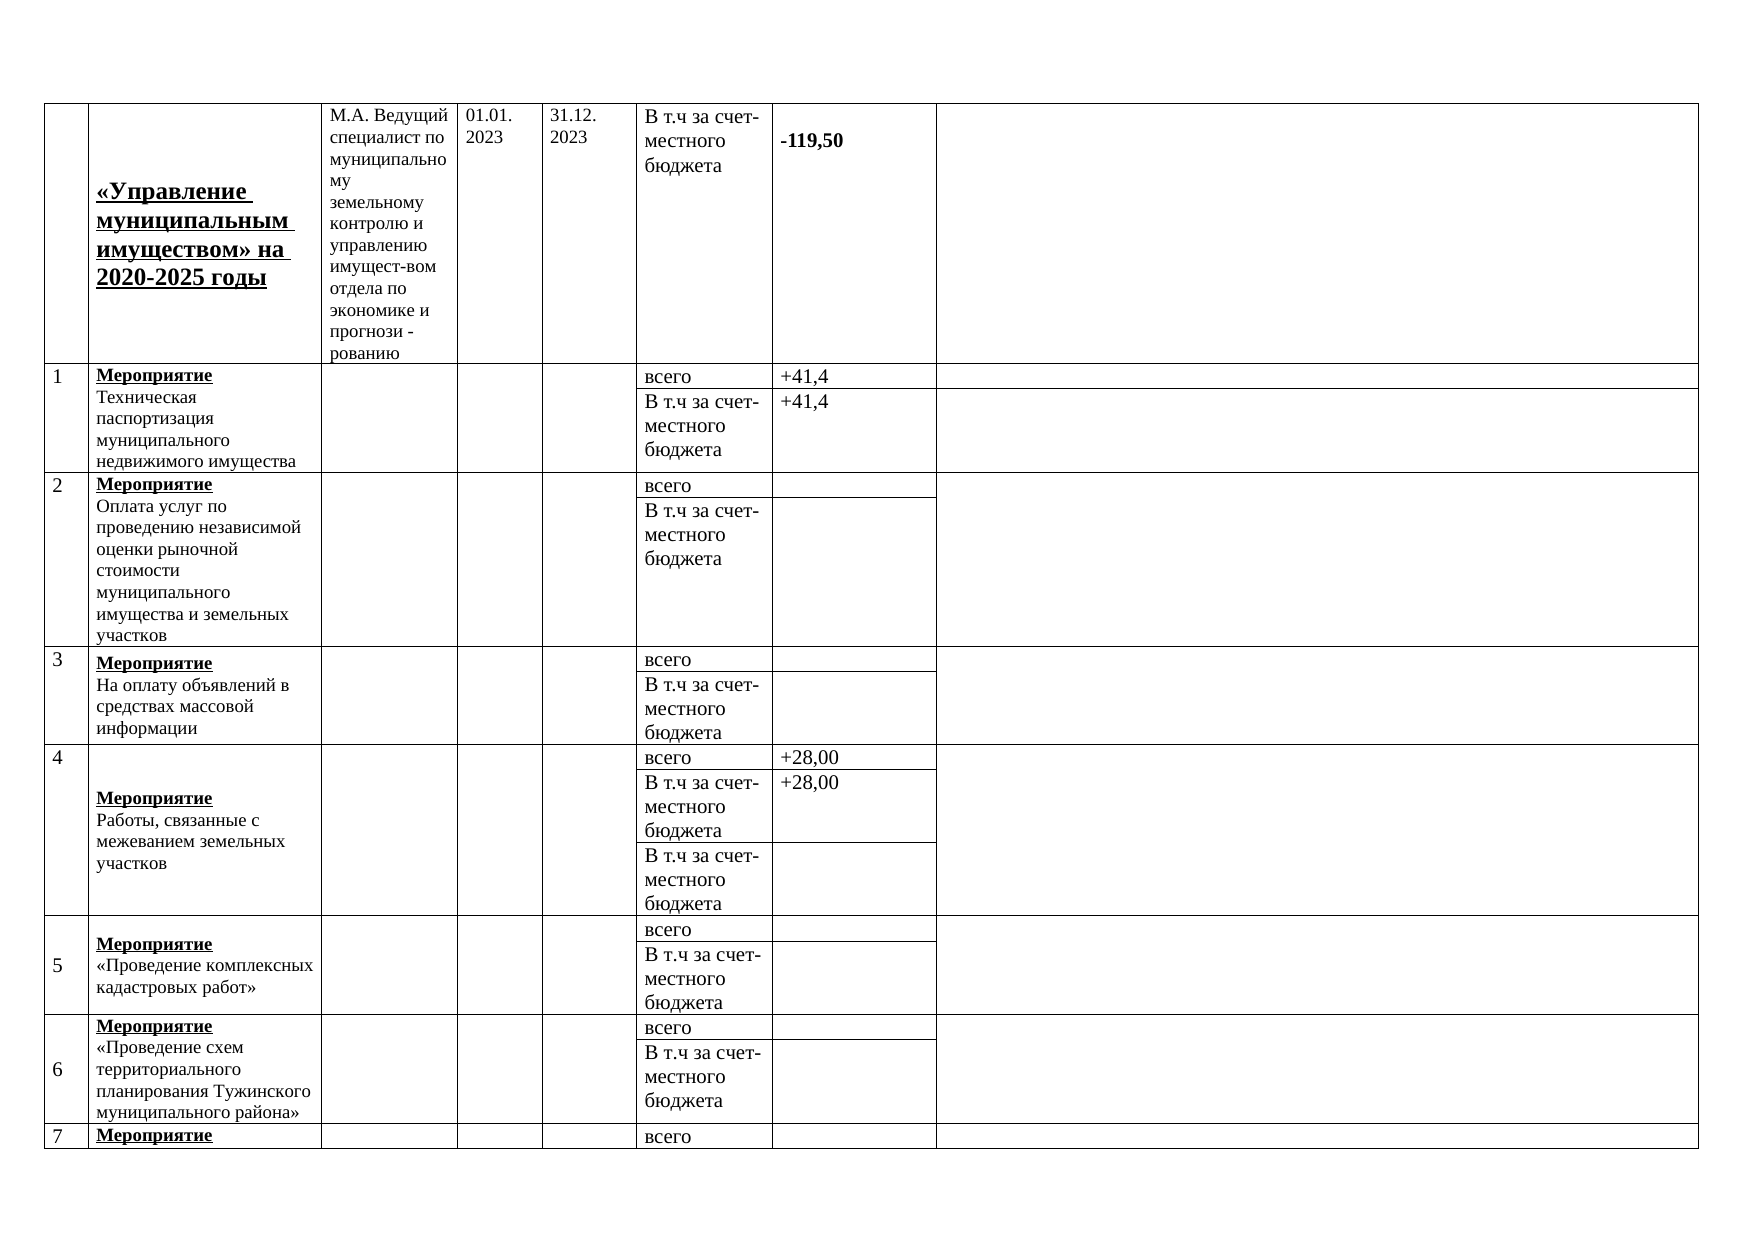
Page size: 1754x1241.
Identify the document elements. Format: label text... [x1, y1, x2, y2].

table_cell [322, 473, 457, 646]
table_cell В т.ч за счет- местного бюджета [637, 672, 772, 744]
table_cell [773, 647, 936, 671]
table_cell [322, 1015, 457, 1123]
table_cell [89, 1124, 321, 1148]
table_cell [458, 745, 542, 915]
table_cell -119,50 [773, 104, 936, 363]
table_cell [773, 843, 936, 915]
table_cell [937, 745, 1698, 915]
table_cell [773, 1015, 936, 1039]
table_cell [458, 1015, 542, 1123]
table_cell [322, 916, 457, 1014]
table_cell [773, 1040, 936, 1123]
table_cell 5 [45, 916, 88, 1014]
table_cell [543, 916, 636, 1014]
table_cell [937, 364, 1698, 388]
table_cell Мероприятие На оплату объявлений в средствах массовой информации [89, 647, 321, 744]
table_cell 1 [45, 364, 88, 472]
table_cell [773, 473, 936, 497]
table_cell [937, 473, 1698, 646]
table_cell [543, 647, 636, 744]
table_cell всего [637, 364, 772, 388]
table_cell [543, 1124, 636, 1148]
table_cell [458, 1124, 542, 1148]
table_cell 4 [45, 745, 88, 915]
table_cell 2 [45, 473, 88, 646]
table_cell 31.12. 2023 [543, 104, 636, 363]
table_cell всего [637, 745, 772, 769]
table_cell +28,00 [773, 745, 936, 769]
table_cell [543, 473, 636, 646]
table_cell [937, 1015, 1698, 1123]
table_cell [773, 1124, 936, 1148]
table_cell [458, 473, 542, 646]
table_cell [543, 745, 636, 915]
table_cell всего [637, 1015, 772, 1039]
table_cell всего [637, 916, 772, 941]
table_cell [773, 498, 936, 646]
table_cell 7 [45, 1124, 88, 1148]
table_cell всего [637, 473, 772, 497]
table_cell [937, 647, 1698, 744]
table_cell Мероприятие Оплата услуг по проведению независимой оценки рыночной стоимости муниципального имущества и земельных участков [89, 473, 321, 646]
table_cell +41,4 [773, 389, 936, 472]
table_cell В т.ч за счет- местного бюджета [637, 1040, 772, 1123]
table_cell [322, 104, 457, 363]
table_cell [322, 745, 457, 915]
table_cell В т.ч за счет- местного бюджета [637, 498, 772, 646]
table_cell Мероприятие Работы, связанные с межеванием земельных участков [89, 745, 321, 915]
table_cell [322, 647, 457, 744]
table_cell [458, 916, 542, 1014]
table_cell [773, 672, 936, 744]
table_cell +41,4 [773, 364, 936, 388]
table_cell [89, 104, 321, 363]
table_cell [45, 104, 88, 363]
table_cell всего [637, 647, 772, 671]
table_cell В т.ч за счет- местного бюджета [637, 389, 772, 472]
table_cell 3 [45, 647, 88, 744]
table_cell [937, 916, 1698, 1014]
table_cell [543, 1015, 636, 1123]
table_cell В т.ч за счет- местного бюджета [637, 843, 772, 915]
table_cell Мероприятие «Проведение комплексных кадастровых работ» [89, 916, 321, 1014]
table_cell Мероприятие Техническая паспортизация муниципального недвижимого имущества [89, 364, 321, 472]
table_cell [543, 364, 636, 472]
table_cell +28,00 [773, 770, 936, 842]
table_cell 01.01. 2023 [458, 104, 542, 363]
table_cell [322, 1124, 457, 1148]
table_cell [773, 942, 936, 1014]
table_cell [773, 916, 936, 941]
table_cell [937, 1124, 1698, 1148]
table_cell [458, 364, 542, 472]
table_cell [937, 104, 1698, 363]
table_cell [322, 364, 457, 472]
table_cell [458, 647, 542, 744]
table_cell В т.ч за счет- местного бюджета [637, 942, 772, 1014]
table_cell [937, 389, 1698, 472]
table_cell В т.ч за счет- местного бюджета [637, 104, 772, 363]
table_cell Мероприятие «Проведение схем территориального планирования Тужинского муниципального района» [89, 1015, 321, 1123]
table_cell всего [637, 1124, 772, 1148]
table_cell 6 [45, 1015, 88, 1123]
table_cell В т.ч за счет- местного бюджета [637, 770, 772, 842]
